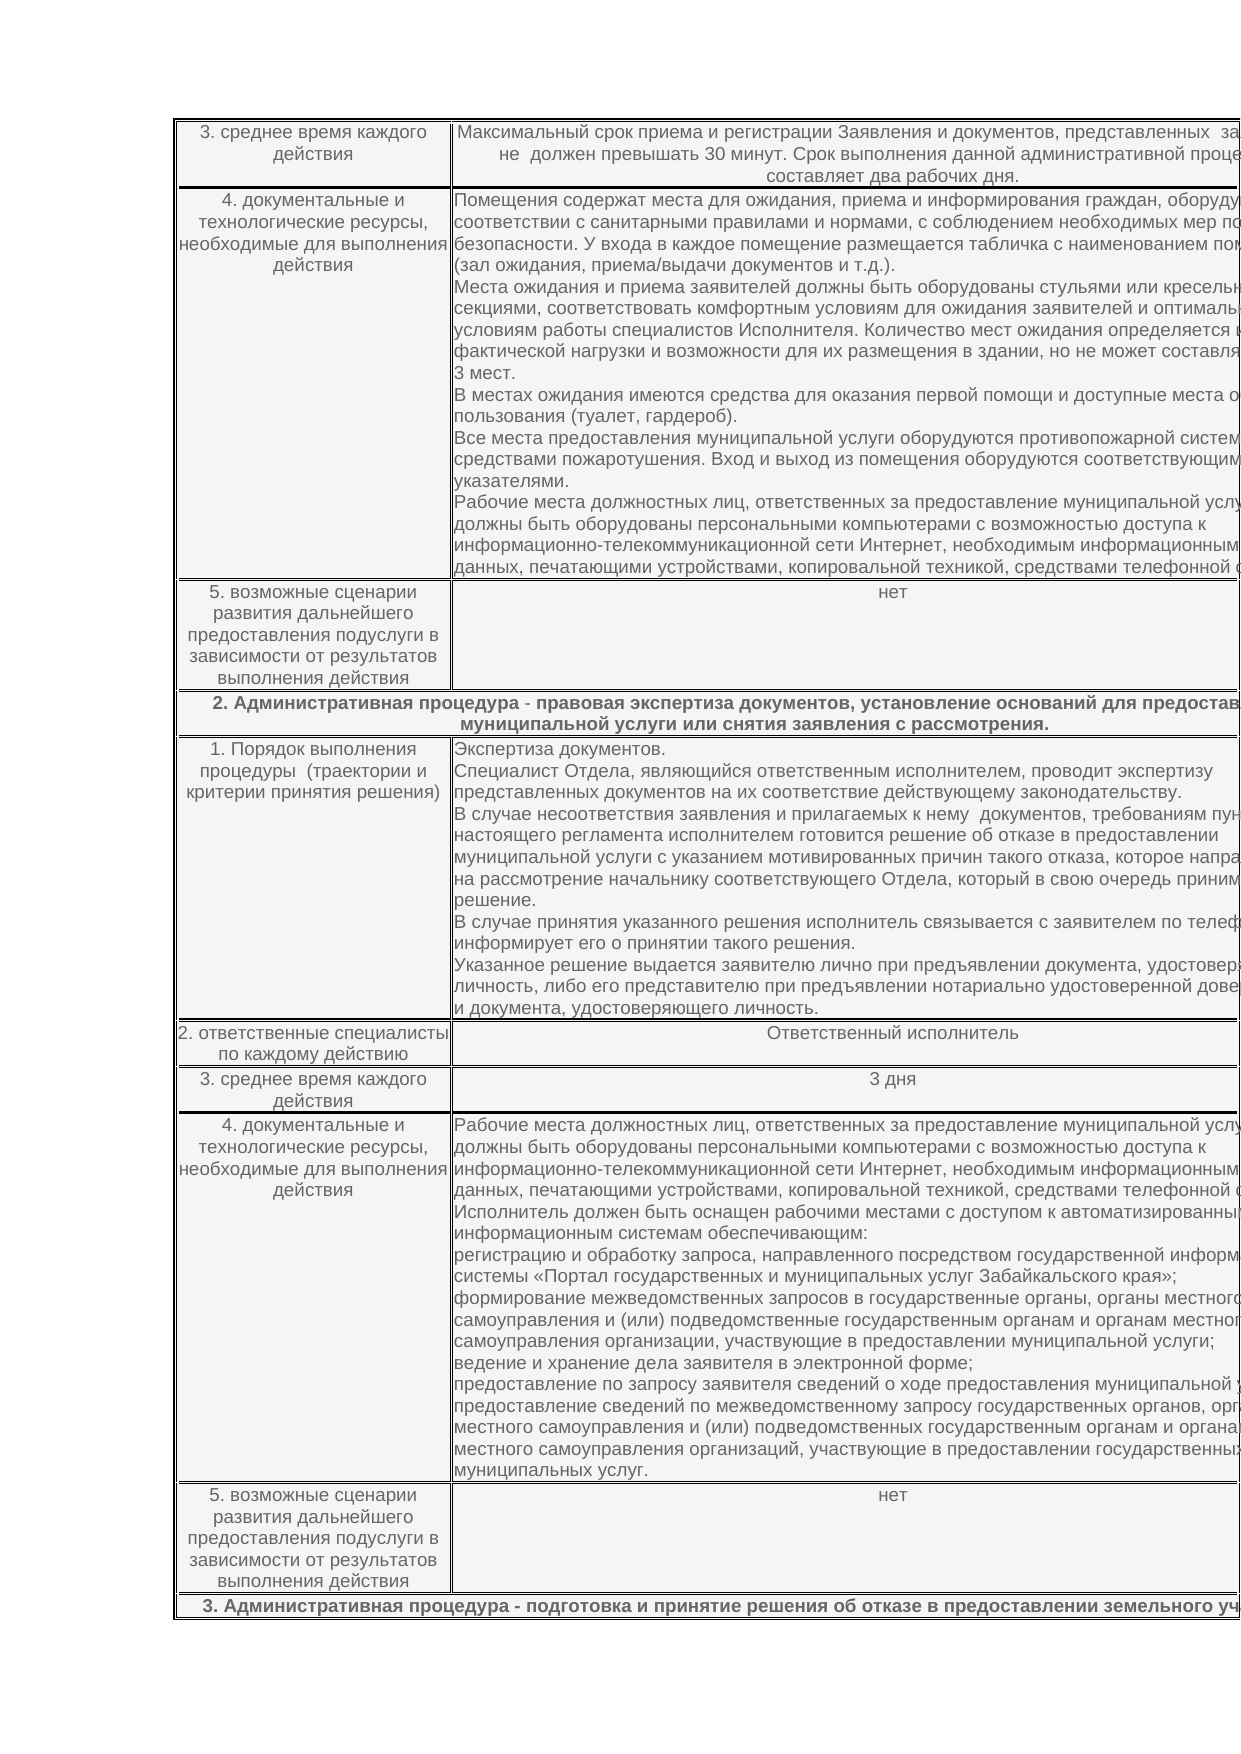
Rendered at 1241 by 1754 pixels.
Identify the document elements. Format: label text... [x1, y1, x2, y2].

table_cell 3. среднее время каждого действия [175, 1065, 451, 1111]
table_cell Ответственный исполнитель [453, 1018, 1239, 1065]
table_cell Максимальный срок приема и регистрации Заявления и документов, представленных заявителем, не должен превышать 30 минут. Срок выполнения данной административной процедуры составляет два рабочих дня. [451, 122, 1239, 186]
table_cell 5. возможные сценарии развития дальнейшего предоставления подуслуги в зависимости от результатов выполнения действия [177, 578, 450, 688]
table_cell 2. ответственные специалисты по каждому действию [177, 1018, 450, 1065]
table_cell 5. возможные сценарии развития дальнейшего предоставления подуслуги в зависимости от результатов выполнения действия [175, 1481, 451, 1592]
table_cell нет [451, 1481, 1240, 1592]
table_cell 4. документальные и технологические ресурсы, необходимые для выполнения действия [177, 186, 450, 577]
table_cell Помещения содержат места для ожидания, приема и информирования граждан, оборудуются в соответствии с санитарными правилами и нормами, с соблюдением необходимых мер пожарной безопасности. У входа в каждое помещение размещается табличка с наименованием помещения (зал ожидания, приема/выдачи документов и т.д.). Места ожидания и приема заявителей должны быть оборудованы стульями или кресельными секциями, соответствовать комфортным условиям для ожидания заявителей и оптимальным условиям работы специалистов Исполнителя. Количество мест ожидания определяется исходя из фактической нагрузки и возможности для их размещения в здании, но не может составлять менее 3 мест. В местах ожидания имеются средства для оказания первой помощи и доступные места общего пользования (туалет, гардероб). Все места предоставления муниципальной услуги оборудуются противопожарной системой и средствами пожаротушения. Вход и выход из помещения оборудуются соответствующими указателями. Рабочие места должностных лиц, ответственных за предоставление муниципальной услуги, должны быть оборудованы персональными компьютерами с возможностью доступа к информационно-телекоммуникационной сети Интернет, необходимым информационным базам данных, печатающими устройствами, копировальной техникой, средствами телефонной связи. [453, 186, 1239, 577]
table_cell 3. среднее время каждого действия [177, 122, 451, 186]
table_cell 2. Административная процедура - правовая экспертиза документов, установление оснований для предоставления муниципальной услуги или снятия заявления с рассмотрения. [177, 689, 1239, 735]
table_cell нет [453, 578, 1239, 688]
table_cell Экспертиза документов. Специалист Отдела, являющийся ответственным исполнителем, проводит экспертизу представленных документов на их соответствие действующему законодательству. В случае несоответствия заявления и прилагаемых к нему документов, требованиям пункта 2.3.1 настоящего регламента исполнителем готовится решение об отказе в предоставлении муниципальной услуги с указанием мотивированных причин такого отказа, которое направляется на рассмотрение начальнику соответствующего Отдела, который в свою очередь принимает такое решение. В случае принятия указанного решения исполнитель связывается с заявителем по телефону и информирует его о принятии такого решения. Указанное решение выдается заявителю лично при предъявлении документа, удостоверяющего личность, либо его представителю при предъявлении нотариально удостоверенной доверенности и документа, удостоверяющего личность. [451, 735, 1240, 1018]
table_cell 1. Порядок выполнения процедуры (траектории и критерии принятия решения) [175, 735, 451, 1018]
table_cell 4. документальные и технологические ресурсы, необходимые для выполнения действия [177, 1111, 450, 1481]
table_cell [175, 1592, 1240, 1617]
table_cell 3 дня [451, 1065, 1240, 1111]
